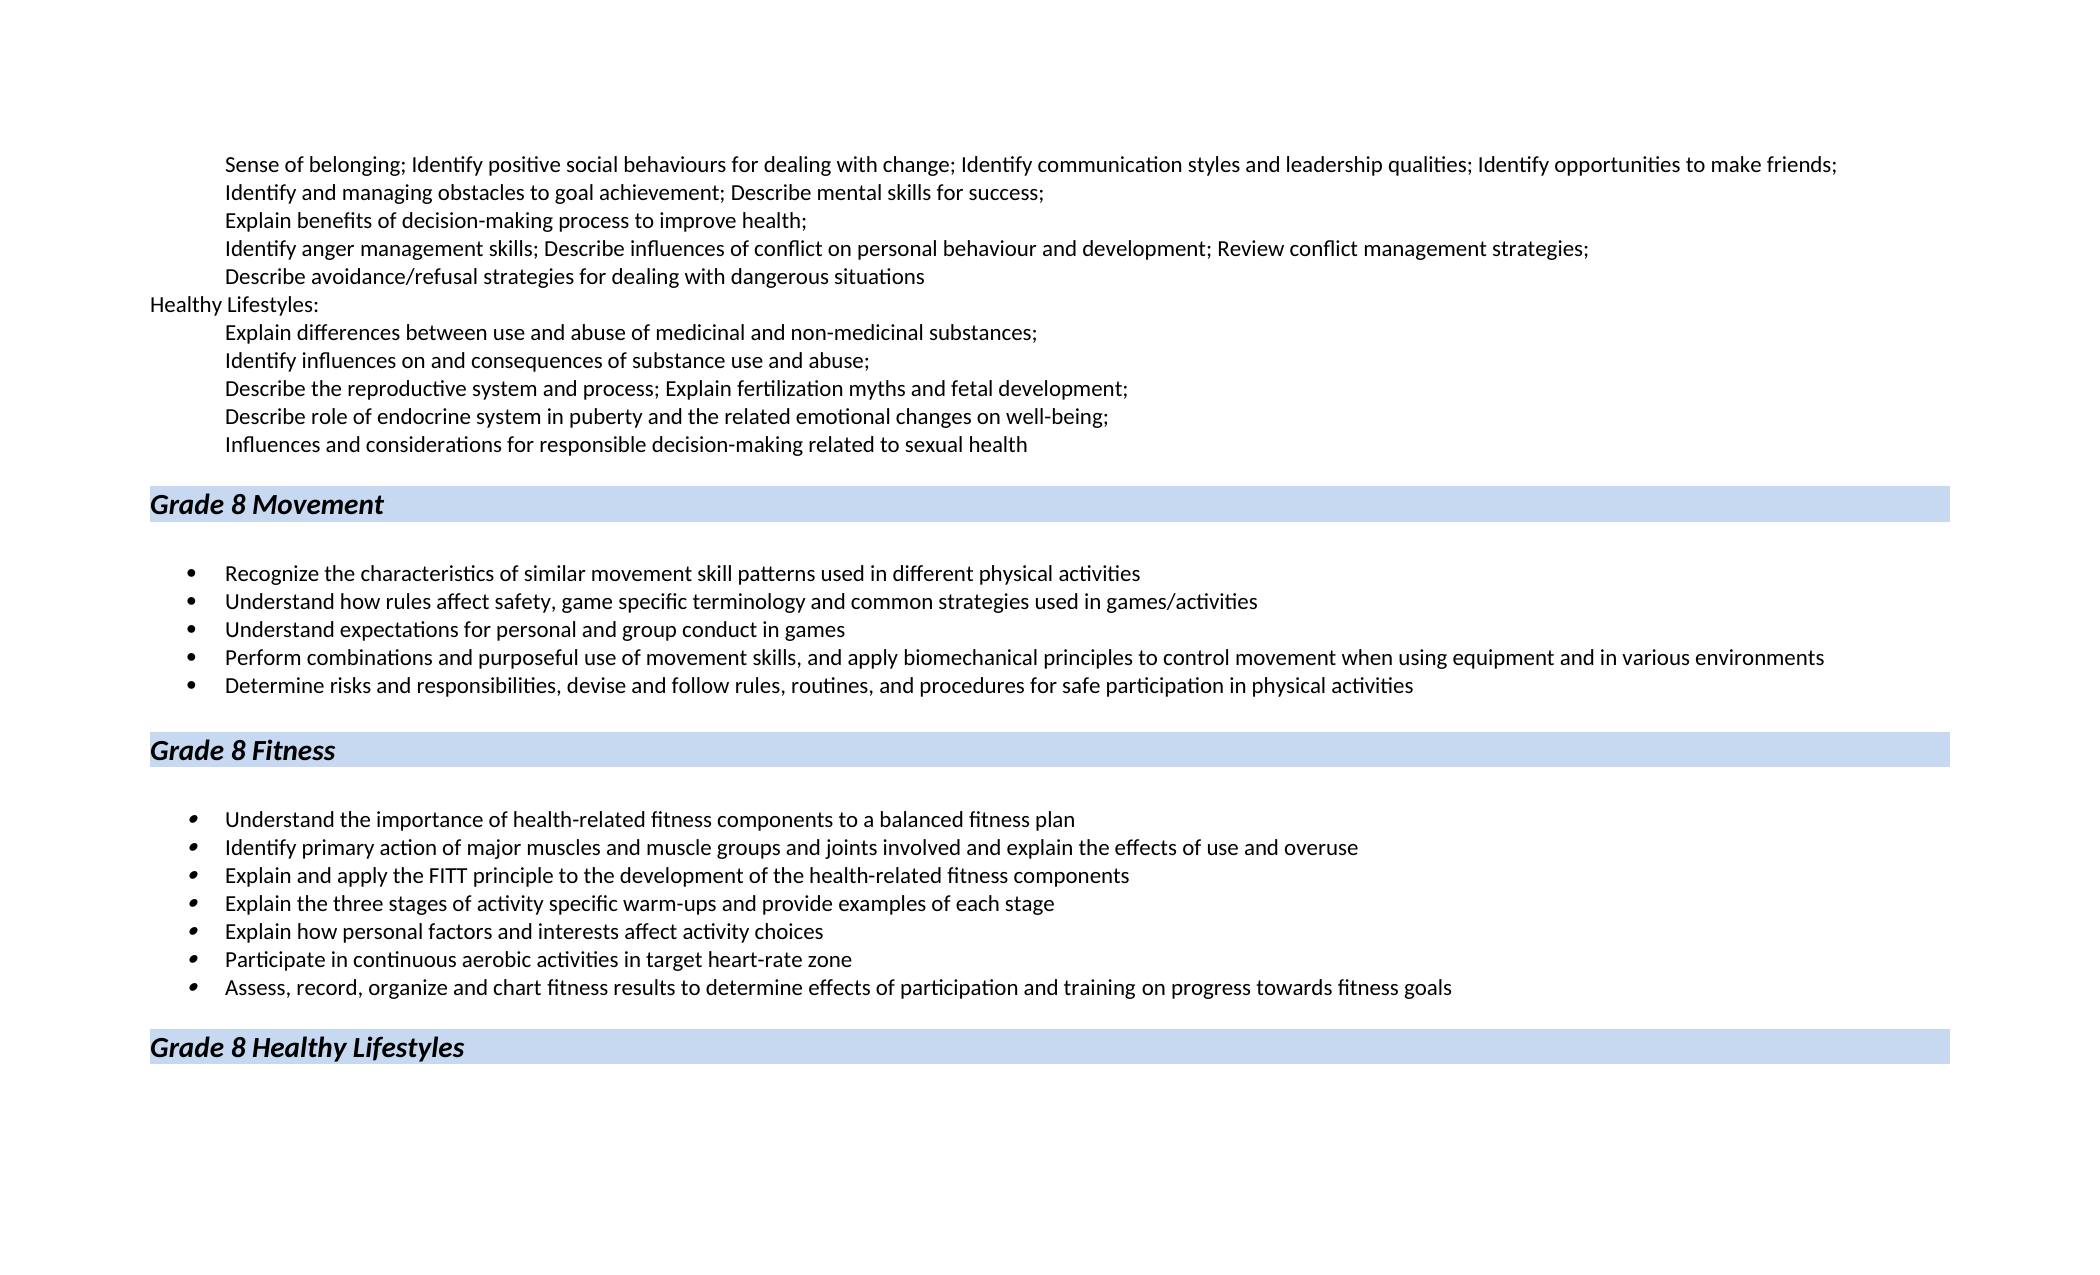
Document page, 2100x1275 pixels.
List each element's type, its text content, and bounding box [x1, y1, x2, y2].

text Grade 8 Fitness [150, 732, 1950, 767]
list Determine risks and responsibilities, devise and follow rules, routines, and procedures for safe participation in physical activities [187, 671, 1950, 699]
text Grade 8 Healthy Lifestyles [150, 1029, 1950, 1064]
text Describe the reproductive system and process; Explain fertilization myths and fetal development; [225, 374, 1950, 402]
text Identify anger management skills; Describe influences of conflict on personal behaviour and development; Review conflict management strategies; [225, 234, 1950, 262]
list Participate in continuous aerobic activities in target heart-rate zone [187, 945, 1950, 973]
text Identify and managing obstacles to goal achievement; Describe mental skills for success; [225, 178, 1950, 206]
text Healthy Lifestyles: [150, 290, 1950, 318]
list Explain the three stages of activity specific warm-ups and provide examples of each stage [187, 889, 1950, 917]
list Assess, record, organize and chart fitness results to determine effects of participation and training on progress towards fitness goals [187, 973, 1950, 1001]
list Identify primary action of major muscles and muscle groups and joints involved and explain the effects of use and overuse [187, 833, 1950, 861]
text Influences and considerations for responsible decision-making related to sexual health [225, 430, 1950, 458]
list Understand the importance of health-related fitness components to a balanced fitness plan [187, 805, 1950, 833]
text Grade 8 Movement [150, 486, 1950, 522]
list Explain and apply the FITT principle to the development of the health-related fitness components [187, 861, 1950, 889]
text Explain benefits of decision-making process to improve health; [225, 206, 1950, 234]
list Perform combinations and purposeful use of movement skills, and apply biomechanical principles to control movement when using equipment and in various environments [187, 643, 1950, 671]
text Describe role of endocrine system in puberty and the related emotional changes on well-being; [225, 402, 1950, 430]
text Sense of belonging; Identify positive social behaviours for dealing with change; Identify communication styles and leadership qualities; Identify opportunities to make friends; [225, 150, 1950, 178]
text Describe avoidance/refusal strategies for dealing with dangerous situations [225, 262, 1950, 290]
text Explain differences between use and abuse of medicinal and non-medicinal substances; [225, 318, 1950, 346]
list Understand expectations for personal and group conduct in games [187, 615, 1950, 643]
text Identify influences on and consequences of substance use and abuse; [225, 346, 1950, 374]
list Understand how rules affect safety, game specific terminology and common strategies used in games/activities [187, 587, 1950, 615]
list Explain how personal factors and interests affect activity choices [187, 917, 1950, 945]
list Recognize the characteristics of similar movement skill patterns used in different physical activities [187, 559, 1950, 587]
